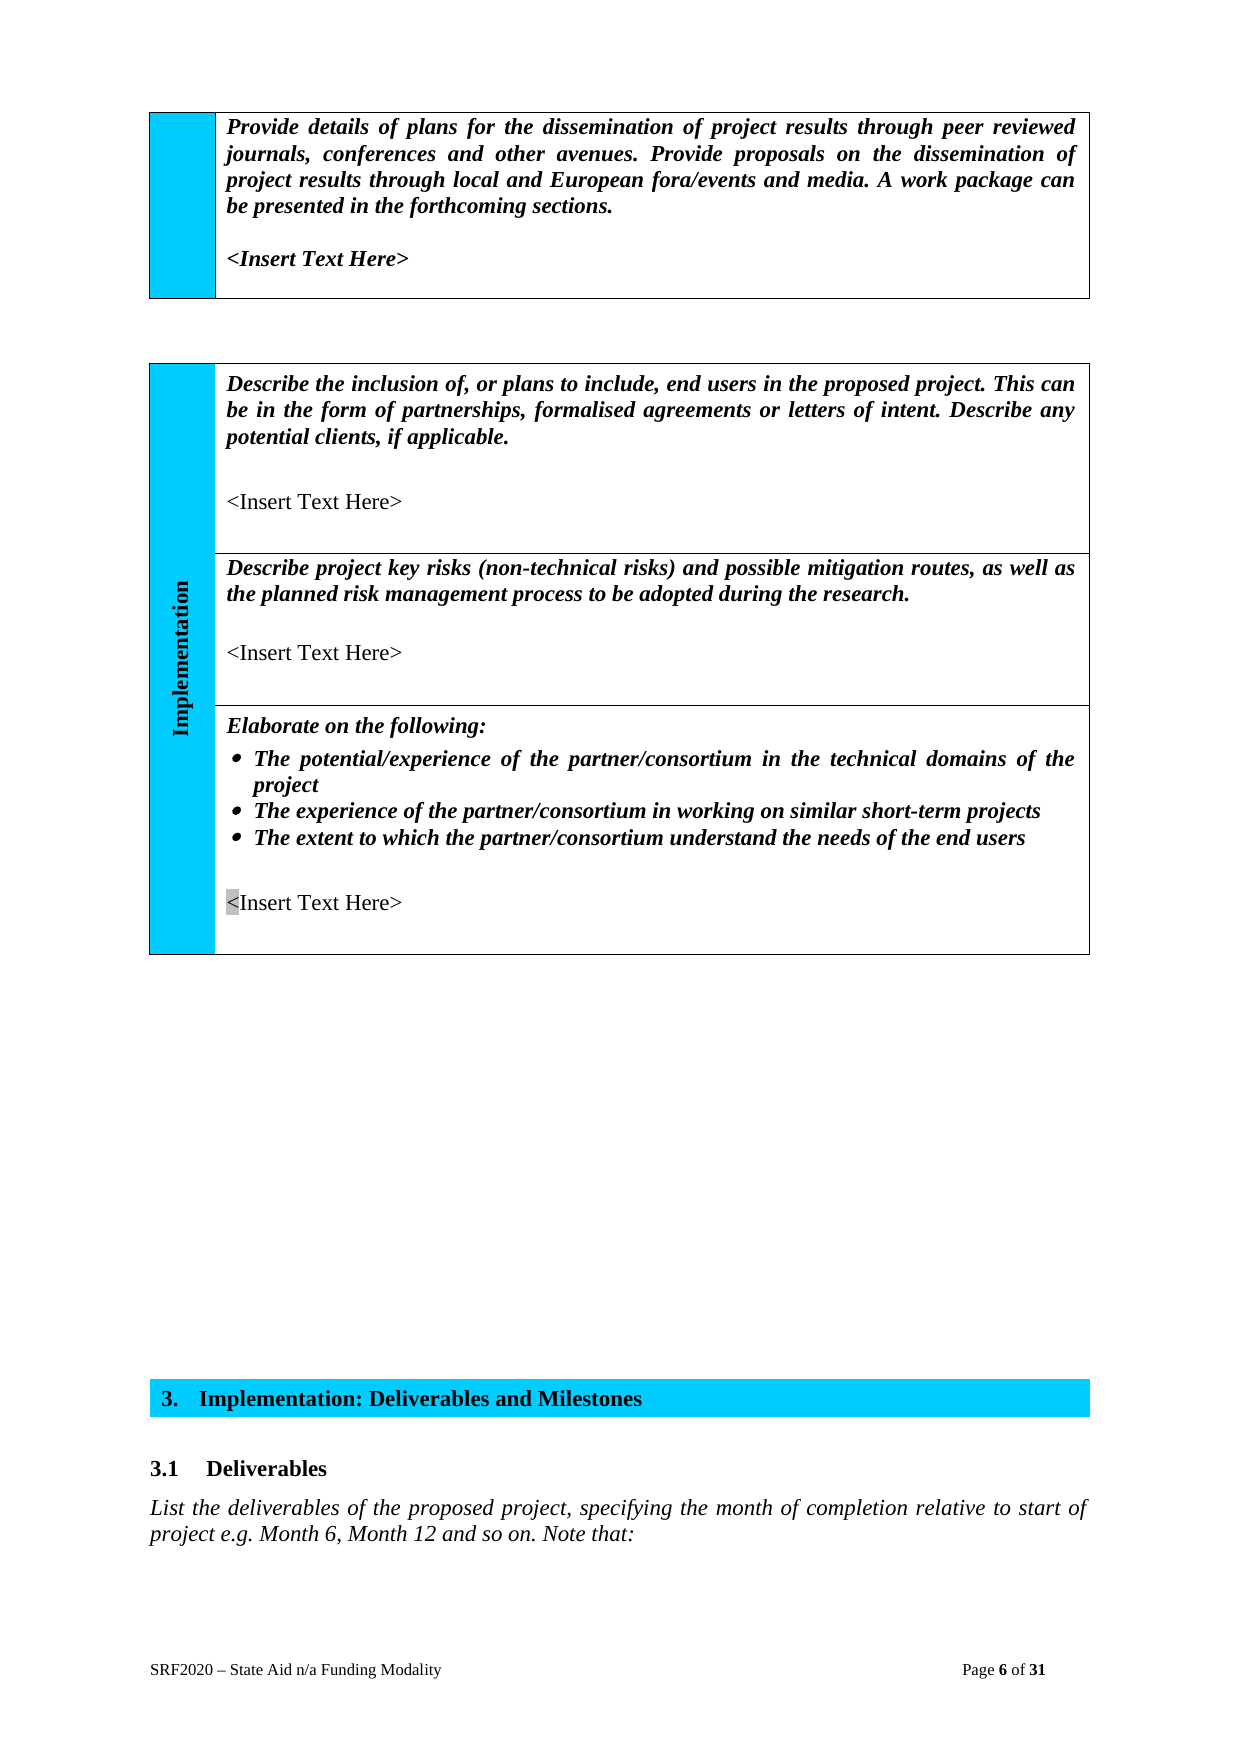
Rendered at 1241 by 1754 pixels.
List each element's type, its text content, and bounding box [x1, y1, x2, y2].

list Deliverables [150, 1455, 1090, 1481]
table_cell Provide details of plans for the dissemination of project results through peer reviewed journals, conferences and other avenues. Provide proposals on the dissemination of project results through local and European fora/events and media. A work package can be presented in the forthcoming sections. brian warrington [216, 113, 1089, 298]
table_header Describe the inclusion of, or plans to include, end users in the proposed project. This can be in the form of partnerships, formalised agreements or letters of intent. Describe any potential clients, if applicable. brian warrington [215, 364, 1089, 553]
table_header Implementation [150, 364, 215, 954]
table_cell Elaborate on the following: The potential/experience of the partner/consortium in the technical domains of the project The experience of the partner/consortium in working on similar short-term projects The extent to which the partner/consortium understand the needs of the end users brian warrington [215, 706, 1089, 954]
table_header Implementation: Deliverables and Milestones [150, 1379, 1090, 1417]
text List the deliverables of the proposed project, specifying the month of completion relative to start of project e.g. Month 6, Month 12 and so on. Note that: [150, 1494, 1090, 1546]
table_cell Describe project key risks (non-technical risks) and possible mitigation routes, as well as the planned risk management process to be adopted during the research. brian warrington [215, 554, 1089, 705]
